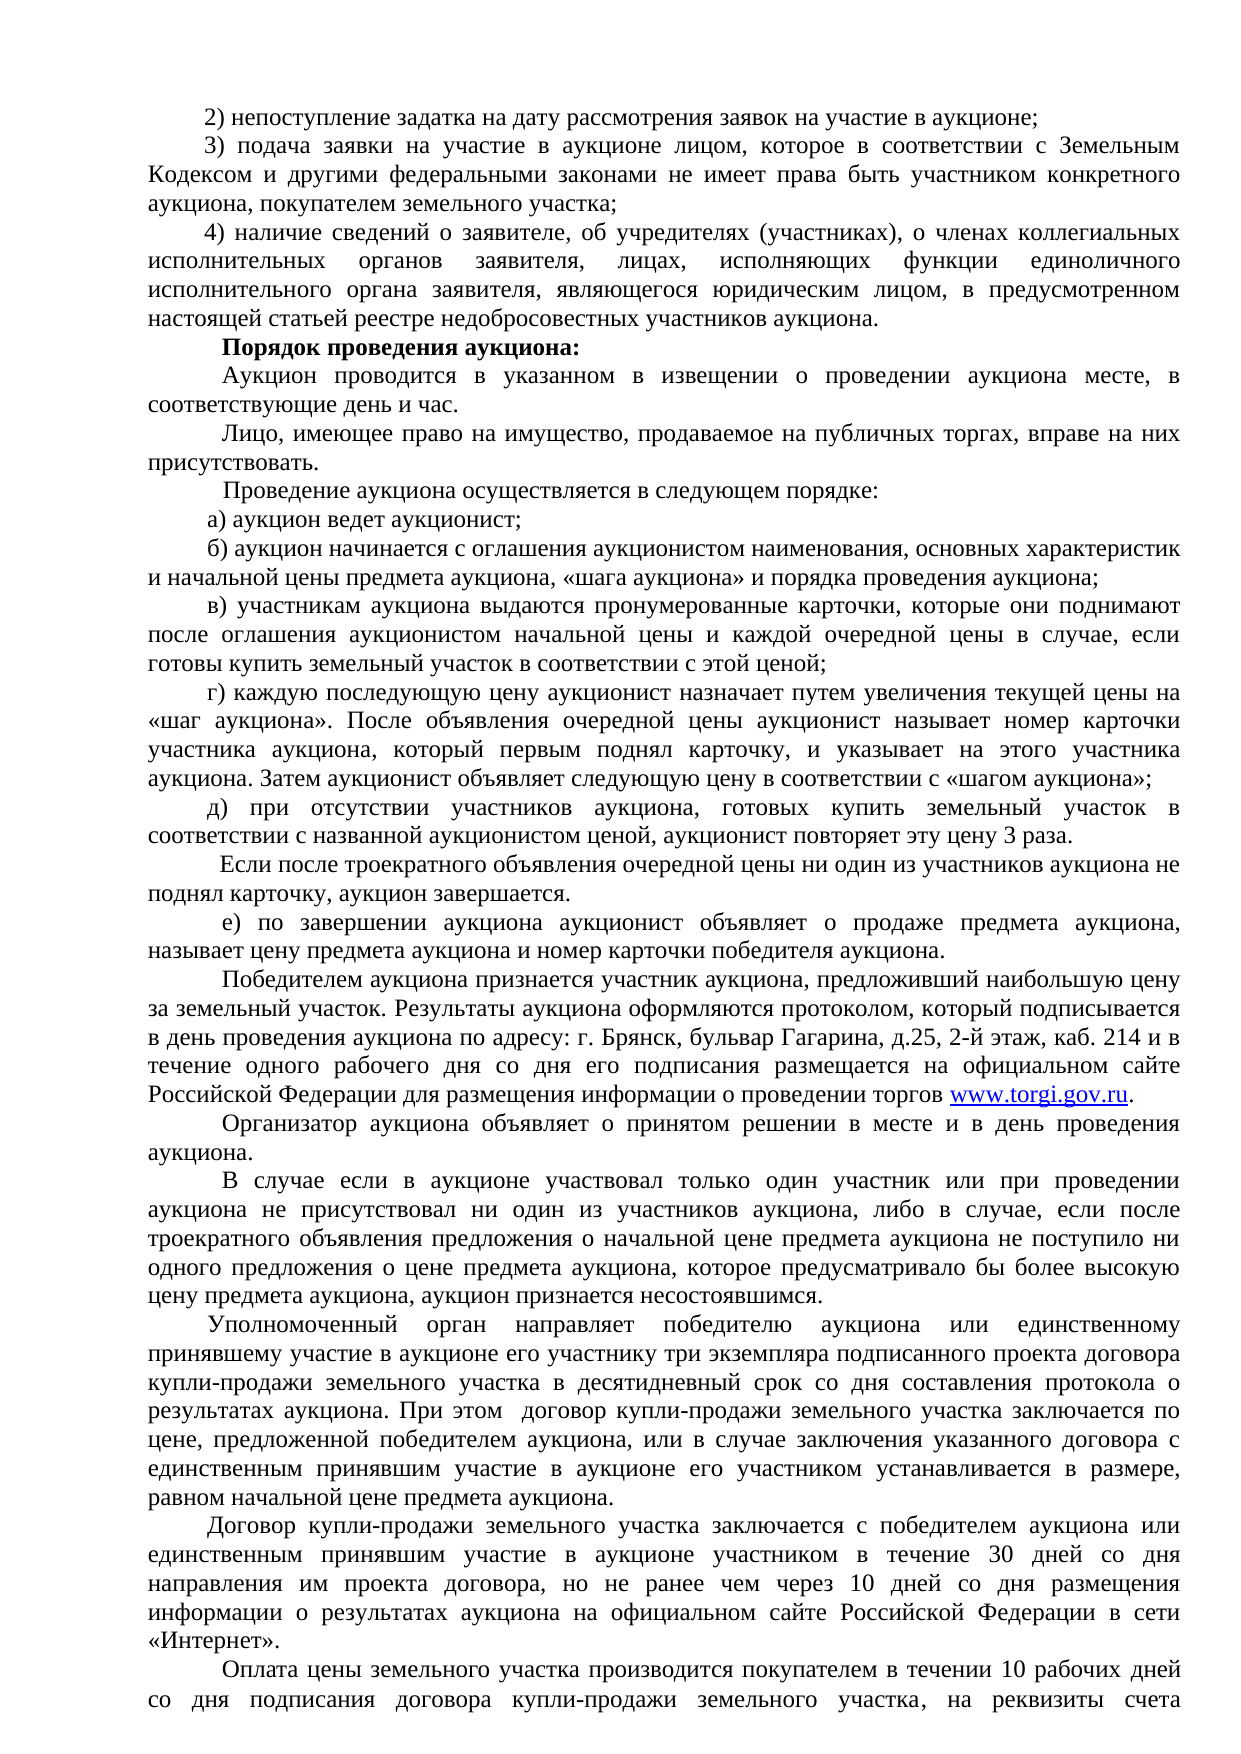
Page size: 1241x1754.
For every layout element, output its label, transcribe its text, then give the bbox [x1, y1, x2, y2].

text Проведение аукциона осуществляется в следующем порядке: [148, 476, 1181, 504]
text б) аукцион начинается с оглашения аукционистом наименования, основных характеристик и начальной цены предмета аукциона, «шага аукциона» и порядка проведения аукциона; [148, 533, 1181, 591]
text Организатор аукциона объявляет о принятом решении в месте и в день проведения аукциона. [148, 1108, 1181, 1166]
text е) по завершении аукциона аукционист объявляет о продаже предмета аукциона, называет цену предмета аукциона и номер карточки победителя аукциона. [148, 907, 1181, 964]
text 3) подача заявки на участие в аукционе лицом, которое в соответствии с Земельным Кодексом и другими федеральными законами не имеет права быть участником конкретного аукциона, покупателем земельного участка; [148, 131, 1181, 217]
text Победителем аукциона признается участник аукциона, предложивший наибольшую цену за земельный участок. Результаты аукциона оформляются протоколом, который подписывается в день проведения аукциона по адресу: г. Брянск, бульвар Гагарина, д.25, 2-й этаж, каб. 214 и в течение одного рабочего дня со дня его подписания размещается на официальном сайте Российской Федерации для размещения информации о проведении торгов www.torgi.gov.ru. [148, 964, 1181, 1108]
text Лицо, имеющее право на имущество, продаваемое на публичных торгах, вправе на них присутствовать. [148, 418, 1181, 476]
text 2) непоступление задатка на дату рассмотрения заявок на участие в аукционе; [148, 102, 1181, 131]
text Аукцион проводится в указанном в извещении о проведении аукциона месте, в соответствующие день и час. [148, 361, 1181, 418]
text В случае если в аукционе участвовал только один участник или при проведении аукциона не присутствовал ни один из участников аукциона, либо в случае, если после троекратного объявления предложения о начальной цене предмета аукциона не поступило ни одного предложения о цене предмета аукциона, которое предусматривало бы более высокую цену предмета аукциона, аукцион признается несостоявшимся. [148, 1166, 1181, 1309]
text 4) наличие сведений о заявителе, об учредителях (участниках), о членах коллегиальных исполнительных органов заявителя, лицах, исполняющих функции единоличного исполнительного органа заявителя, являющегося юридическим лицом, в предусмотренном настоящей статьей реестре недобросовестных участников аукциона. [148, 217, 1181, 332]
text Порядок проведения аукциона: [148, 332, 1181, 361]
text г) каждую последующую цену аукционист назначает путем увеличения текущей цены на «шаг аукциона». После объявления очередной цены аукционист называет номер карточки участника аукциона, который первым поднял карточку, и указывает на этого участника аукциона. Затем аукционист объявляет следующую цену в соответствии с «шагом аукциона»; [148, 677, 1181, 792]
text а) аукцион ведет аукционист; [148, 504, 1181, 533]
text Уполномоченный орган направляет победителю аукциона или единственному принявшему участие в аукционе его участнику три экземпляра подписанного проекта договора купли-продажи земельного участка в десятидневный срок со дня составления протокола о результатах аукциона. При этом договор купли-продажи земельного участка заключается по цене, предложенной победителем аукциона, или в случае заключения указанного договора с единственным принявшим участие в аукционе его участником устанавливается в размере, равном начальной цене предмета аукциона. [148, 1309, 1181, 1511]
text Договор купли-продажи земельного участка заключается с победителем аукциона или единственным принявшим участие в аукционе участником в течение 30 дней со дня направления им проекта договора, но не ранее чем через 10 дней со дня размещения информации о результатах аукциона на официальном сайте Российской Федерации в сети «Интернет». [148, 1511, 1181, 1654]
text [148, 1654, 1181, 1713]
text в) участникам аукциона выдаются пронумерованные карточки, которые они поднимают после оглашения аукционистом начальной цены и каждой очередной цены в случае, если готовы купить земельный участок в соответствии с этой ценой; [148, 591, 1181, 677]
text Если после троекратного объявления очередной цены ни один из участников аукциона не поднял карточку, аукцион завершается. [148, 849, 1181, 907]
text д) при отсутствии участников аукциона, готовых купить земельный участок в соответствии с названной аукционистом ценой, аукционист повторяет эту цену 3 раза. [148, 792, 1181, 849]
